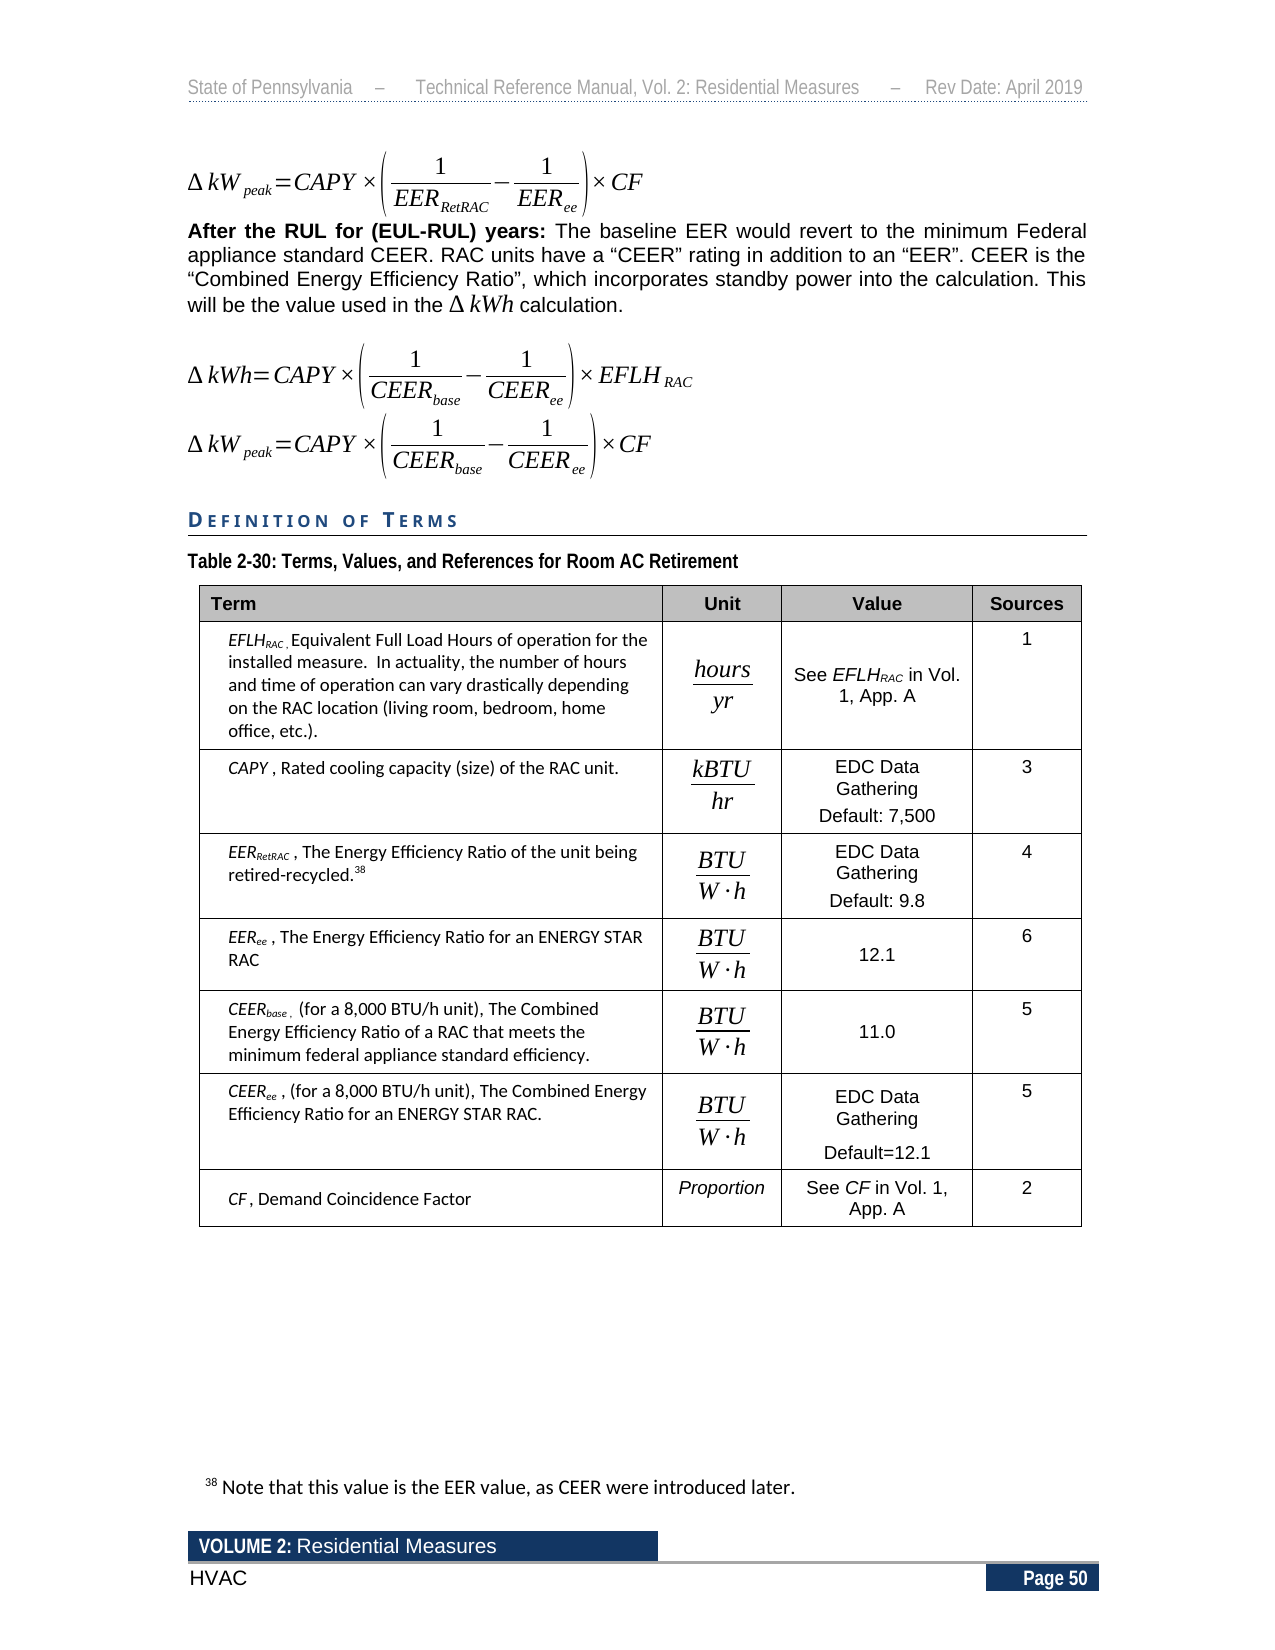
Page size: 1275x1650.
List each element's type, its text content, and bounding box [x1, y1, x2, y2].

text After the RUL for (EUL-RUL) years: The baseline EER would revert to the minimum Federal appliance standard CEER. RAC units have a “CEER” rating in addition to an “EER”. CEER is the “Combined Energy Efficiency Ratio”, which incorporates standby power into the calculation. This will be the value used in the calculation. [187, 219, 1087, 319]
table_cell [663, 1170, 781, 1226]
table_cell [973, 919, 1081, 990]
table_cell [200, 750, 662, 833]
text Definition of Terms [187, 505, 1087, 536]
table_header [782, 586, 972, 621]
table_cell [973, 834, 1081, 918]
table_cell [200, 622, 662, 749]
text Table 2-30: Terms, Values, and References for Room AC Retirement [187, 549, 1087, 573]
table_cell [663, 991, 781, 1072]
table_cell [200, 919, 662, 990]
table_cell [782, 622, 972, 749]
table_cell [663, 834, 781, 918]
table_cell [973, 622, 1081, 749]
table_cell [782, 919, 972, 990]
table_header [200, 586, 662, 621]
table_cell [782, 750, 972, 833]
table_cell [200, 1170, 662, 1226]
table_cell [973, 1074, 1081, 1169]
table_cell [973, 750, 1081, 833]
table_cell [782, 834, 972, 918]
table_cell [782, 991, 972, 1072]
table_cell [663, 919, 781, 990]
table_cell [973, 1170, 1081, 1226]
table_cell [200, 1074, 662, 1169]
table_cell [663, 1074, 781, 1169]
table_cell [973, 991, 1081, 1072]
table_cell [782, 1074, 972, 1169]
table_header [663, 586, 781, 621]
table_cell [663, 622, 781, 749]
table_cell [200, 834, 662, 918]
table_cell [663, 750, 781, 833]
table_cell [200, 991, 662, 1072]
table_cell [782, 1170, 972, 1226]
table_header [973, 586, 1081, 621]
